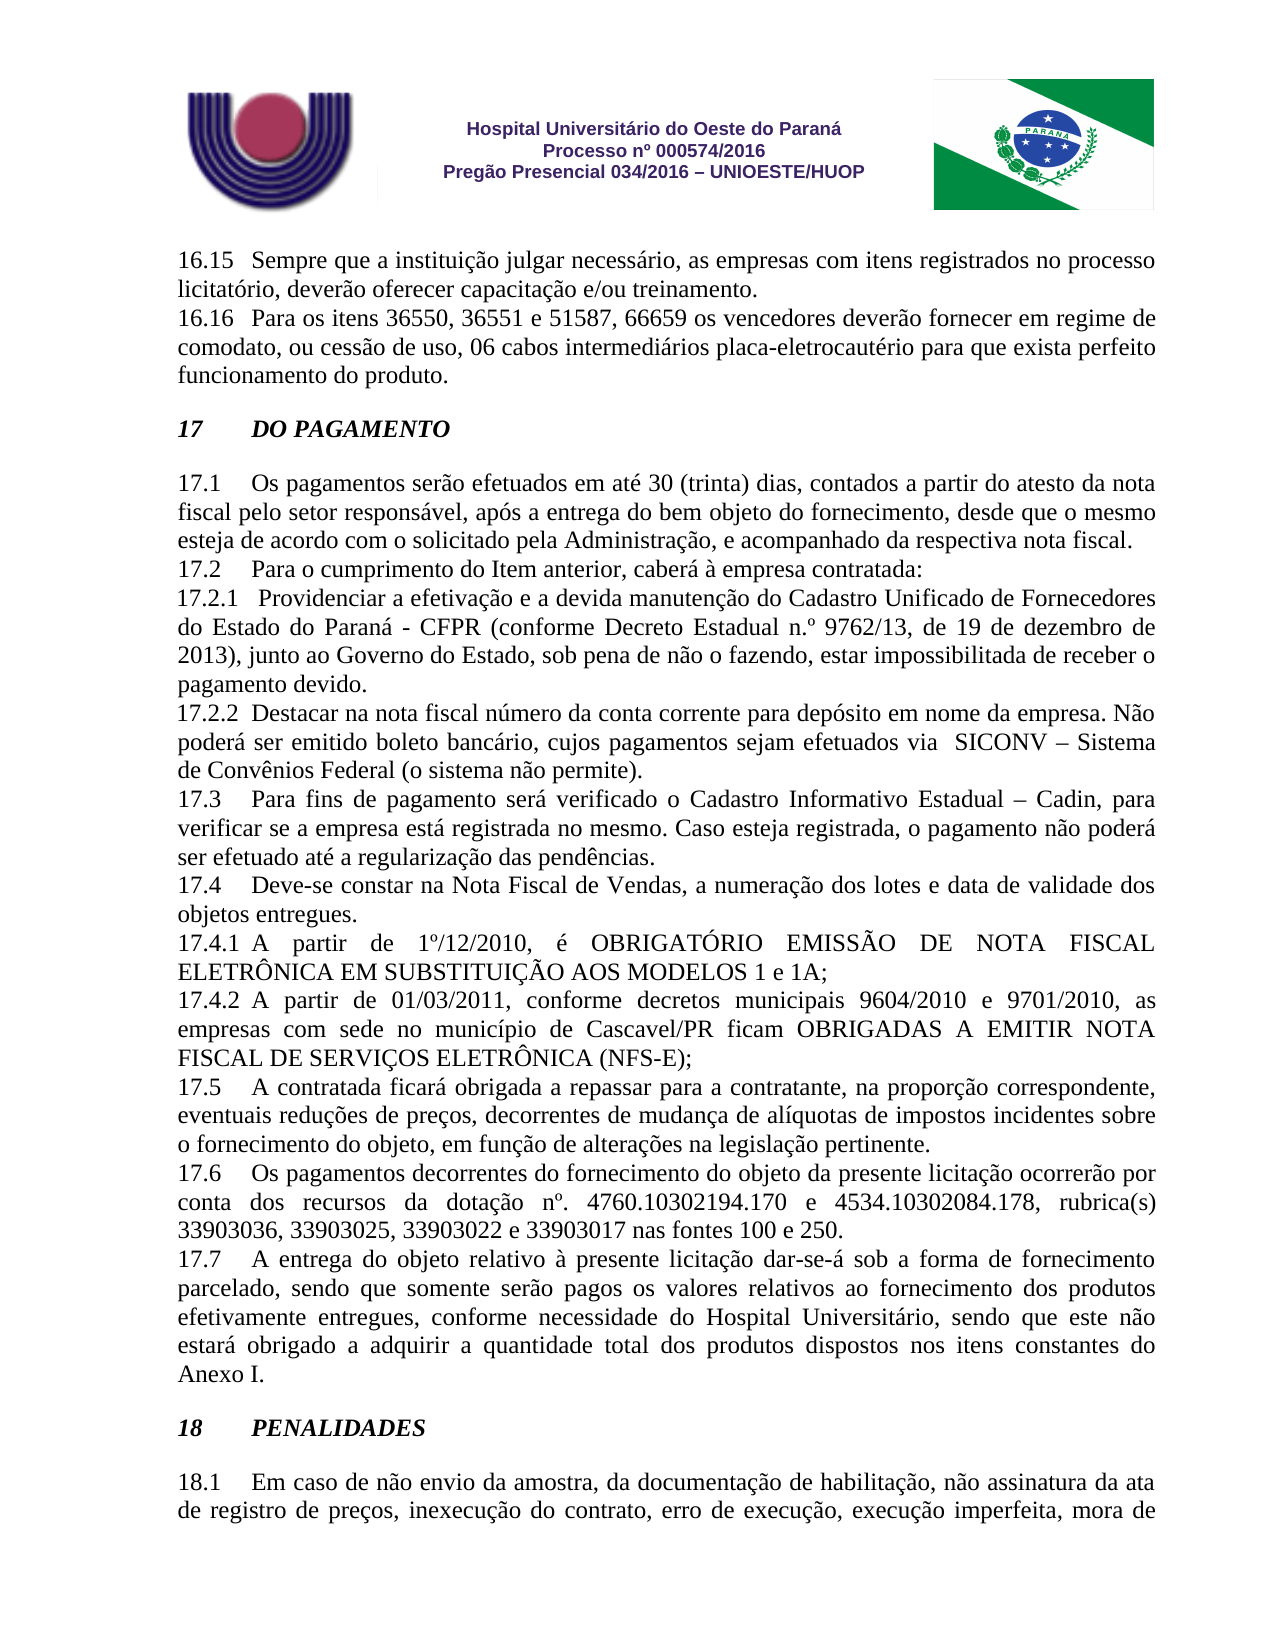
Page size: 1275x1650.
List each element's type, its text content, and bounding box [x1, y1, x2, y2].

list Os pagamentos decorrentes do fornecimento do objeto da presente licitação ocorrerão por conta dos recursos da dotação nº. 4760.10302194.170 e 4534.10302084.178, rubrica(s) 33903036, 33903025, 33903022 e 33903017 nas fontes 100 e 250. [177, 1158, 1157, 1244]
picture [933, 79, 1154, 210]
list Para fins de pagamento será verificado o Cadastro Informativo Estadual – Cadin, para verificar se a empresa está registrada no mesmo. Caso esteja registrada, o pagamento não poderá ser efetuado até a regularização das pendências. [177, 784, 1157, 870]
list Providenciar a efetivação e a devida manutenção do Cadastro Unificado de Fornecedores do Estado do Paraná - CFPR (conforme Decreto Estadual n.º 9762/13, de 19 de dezembro de 2013), junto ao Governo do Estado, sob pena de não o fazendo, estar impossibilitada de receber o pagamento devido. [176, 583, 1157, 698]
picture [176, 81, 378, 226]
list Para os itens 36550, 36551 e 51587, 66659 os vencedores deverão fornecer em regime de comodato, ou cessão de uso, 06 cabos intermediários placa-eletrocautério para que exista perfeito funcionamento do produto. [177, 303, 1157, 389]
subtitle DO PAGAMENTO [177, 414, 1157, 443]
list A partir de 1º/12/2010, é OBRIGATÓRIO EMISSÃO DE NOTA FISCAL ELETRÔNICA EM SUBSTITUIÇÃO AOS MODELOS 1 e 1A; [177, 928, 1157, 985]
list Deve-se constar na Nota Fiscal de Vendas, a numeração dos lotes e data de validade dos objetos entregues. [177, 870, 1157, 928]
list Os pagamentos serão efetuados em até 30 (trinta) dias, contados a partir do atesto da nota fiscal pelo setor responsável, após a entrega do bem objeto do fornecimento, desde que o mesmo esteja de acordo com o solicitado pela Administração, e acompanhado da respectiva nota fiscal. [177, 468, 1157, 554]
list A contratada ficará obrigada a repassar para a contratante, na proporção correspondente, eventuais reduções de preços, decorrentes de mudança de alíquotas de impostos incidentes sobre o fornecimento do objeto, em função de alterações na legislação pertinente. [177, 1072, 1157, 1158]
list A entrega do objeto relativo à presente licitação dar-se-á sob a forma de fornecimento parcelado, sendo que somente serão pagos os valores relativos ao fornecimento dos produtos efetivamente entregues, conforme necessidade do Hospital Universitário, sendo que este não estará obrigado a adquirir a quantidade total dos produtos dispostos nos itens constantes do Anexo I. [177, 1244, 1157, 1388]
list Destacar na nota fiscal número da conta corrente para depósito em nome da empresa. Não poderá ser emitido boleto bancário, cujos pagamentos sejam efetuados via SICONV – Sistema de Convênios Federal (o sistema não permite). [176, 698, 1157, 784]
list Para o cumprimento do Item anterior, caberá à empresa contratada: [177, 554, 1157, 583]
list A partir de 01/03/2011, conforme decretos municipais 9604/2010 e 9701/2010, as empresas com sede no município de Cascavel/PR ficam OBRIGADAS A EMITIR NOTA FISCAL DE SERVIÇOS ELETRÔNICA (NFS-E); [177, 985, 1157, 1072]
list Sempre que a instituição julgar necessário, as empresas com itens registrados no processo licitatório, deverão oferecer capacitação e/ou treinamento. [177, 245, 1157, 303]
subtitle PENALIDADES [177, 1413, 1157, 1442]
